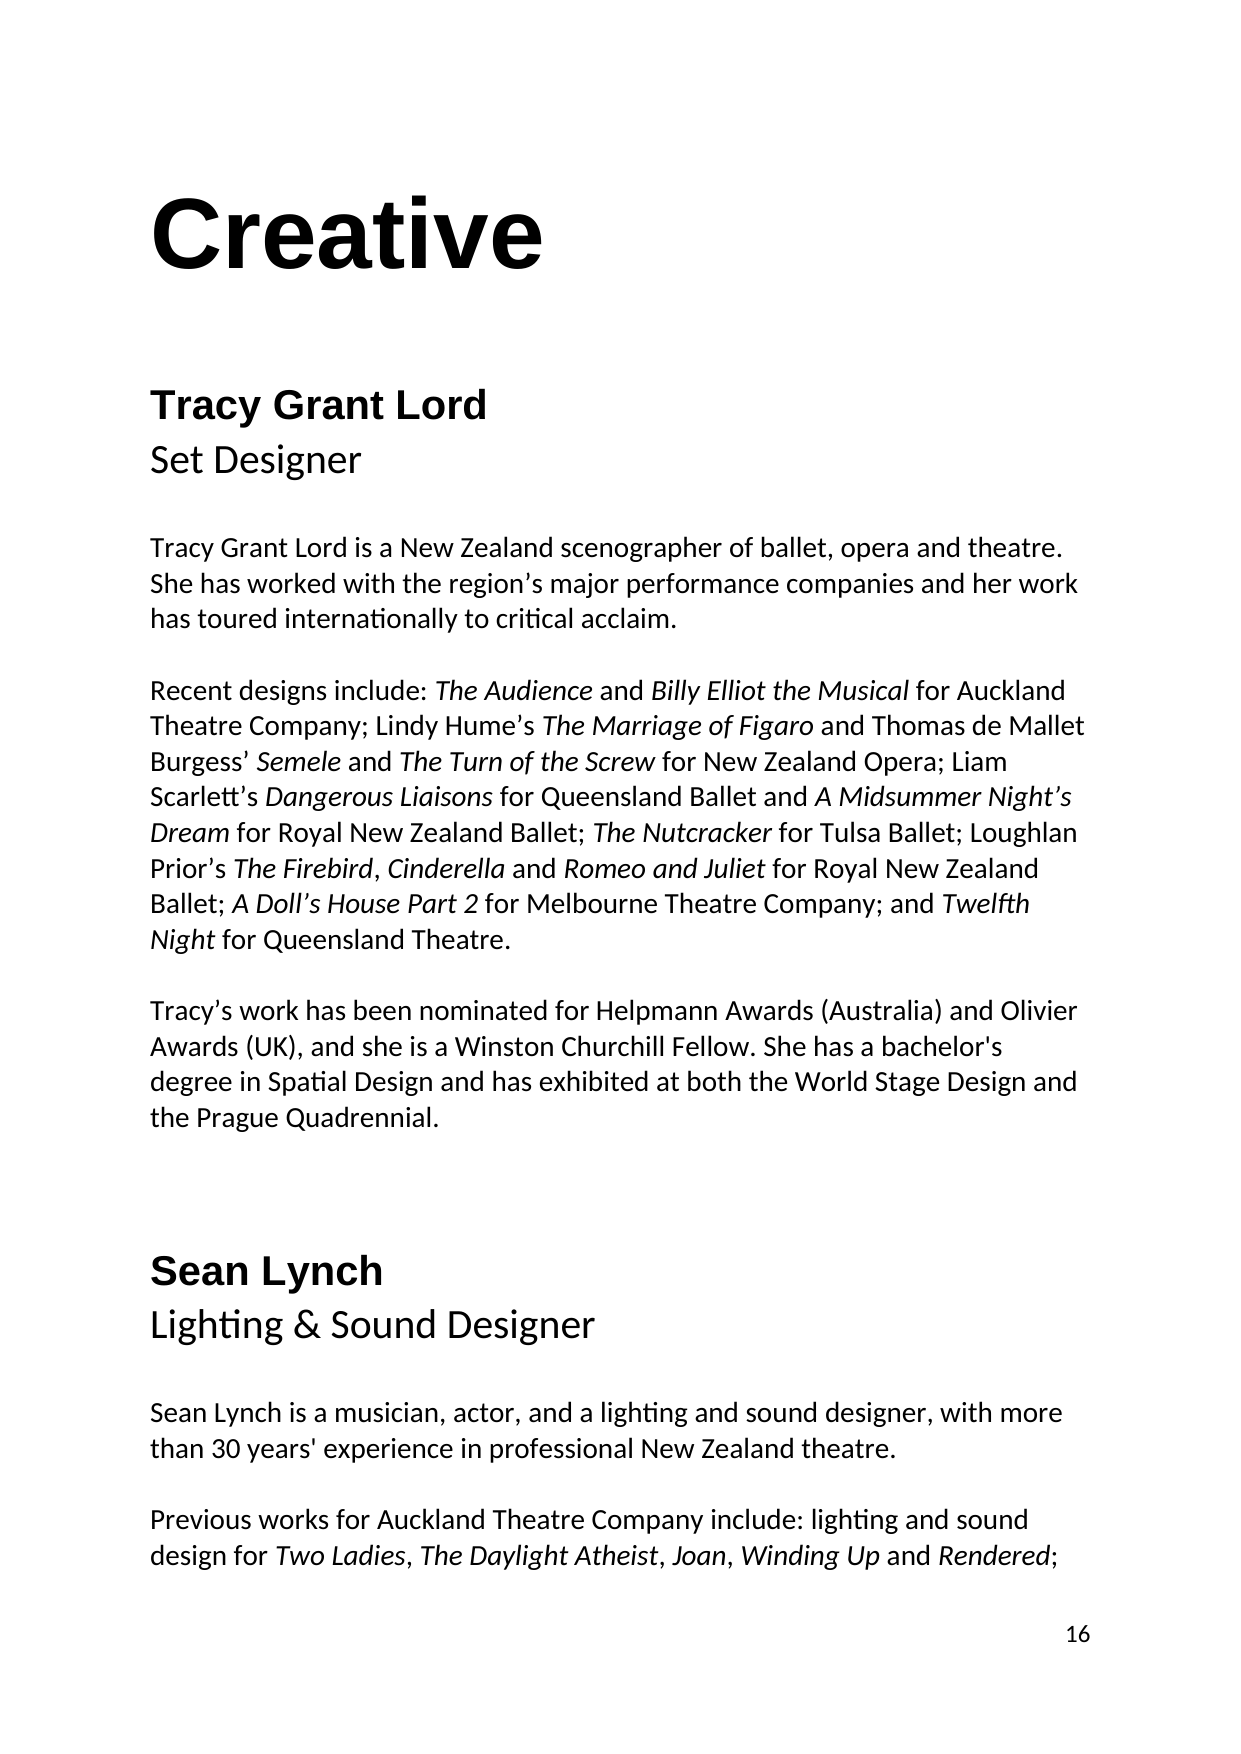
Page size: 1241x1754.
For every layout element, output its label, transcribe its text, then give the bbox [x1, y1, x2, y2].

subtitle Sean Lynch Lighting & Sound Designer [150, 1246, 1090, 1349]
text Sean Lynch is a musician, actor, and a lighting and sound designer, with more than 30 years' experience in professional New Zealand theatre. [150, 1394, 1090, 1466]
text Recent designs include: The Audience and Billy Elliot the Musical for Auckland Theatre Company; Lindy Hume’s The Marriage of Figaro and Thomas de Mallet Burgess’ Semele and The Turn of the Screw for New Zealand Opera; Liam Scarlett’s Dangerous Liaisons for Queensland Ballet and A Midsummer Night’s Dream for Royal New Zealand Ballet; The Nutcracker for Tulsa Ballet; Loughlan Prior’s The Firebird, Cinderella and Romeo and Juliet for Royal New Zealand Ballet; A Doll’s House Part 2 for Melbourne Theatre Company; and Twelfth Night for Queensland Theatre. [150, 672, 1090, 957]
text Tracy Grant Lord is a New Zealand scenographer of ballet, opera and theatre. She has worked with the region’s major performance companies and her work has toured internationally to critical acclaim. [150, 529, 1090, 636]
text Tracy’s work has been nominated for Helpmann Awards (Australia) and Olivier Awards (UK), and she is a Winston Churchill Fellow. She has a bachelor's degree in Spatial Design and has exhibited at both the World Stage Design and the Prague Quadrennial. [150, 992, 1090, 1135]
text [150, 1501, 1090, 1572]
subtitle Tracy Grant Lord Set Designer [150, 381, 1090, 483]
subtitle Creative [150, 175, 1090, 290]
